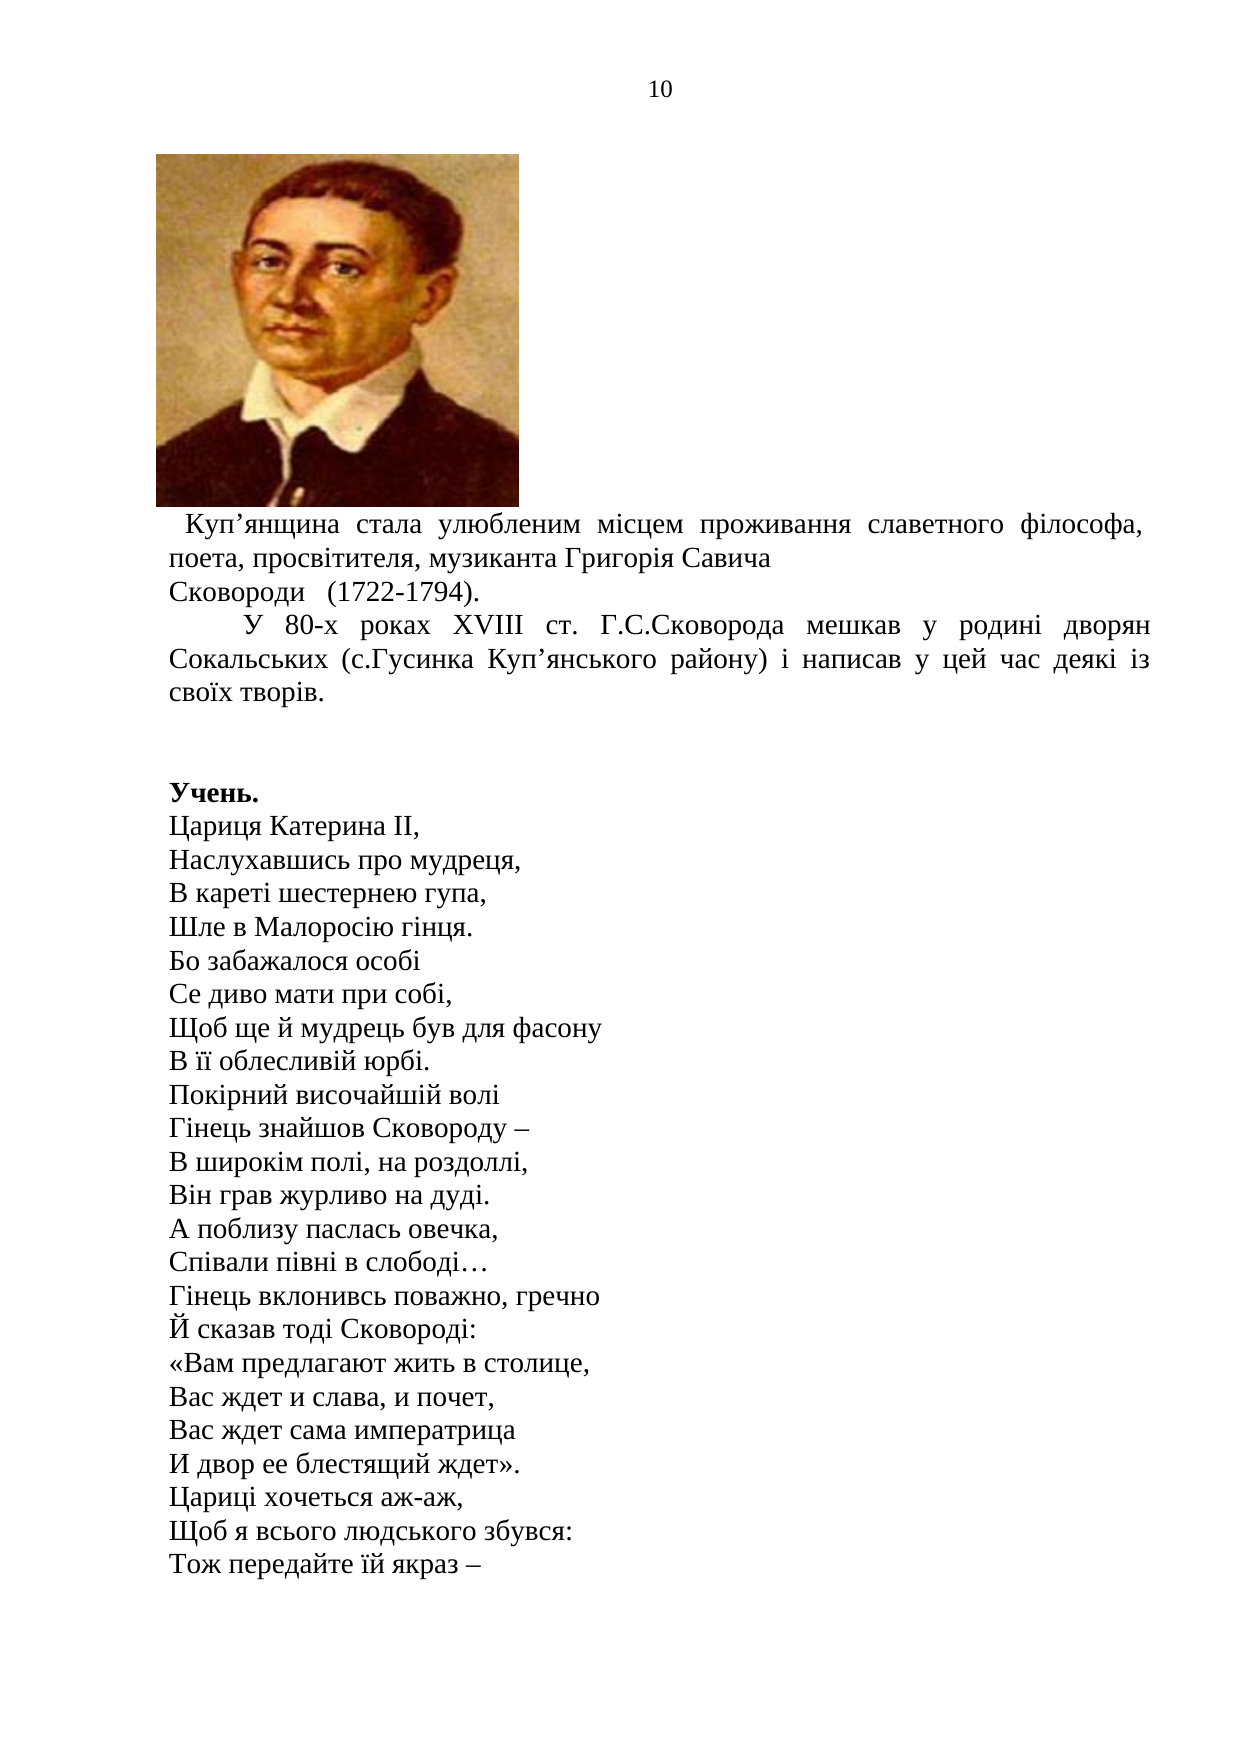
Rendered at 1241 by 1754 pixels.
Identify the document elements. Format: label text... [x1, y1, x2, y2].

picture [156, 154, 519, 507]
text У 80-х роках XVIII ст. Г.С.Сковорода мешкав у родині дворян Сокальських (с.Гусинка Куп’янського району) і написав у цей час деякі із своїх творів. [169, 607, 1152, 708]
text Сковороди (1722-1794). [169, 574, 1144, 607]
text Учень. [169, 775, 1152, 808]
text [169, 808, 1152, 1580]
